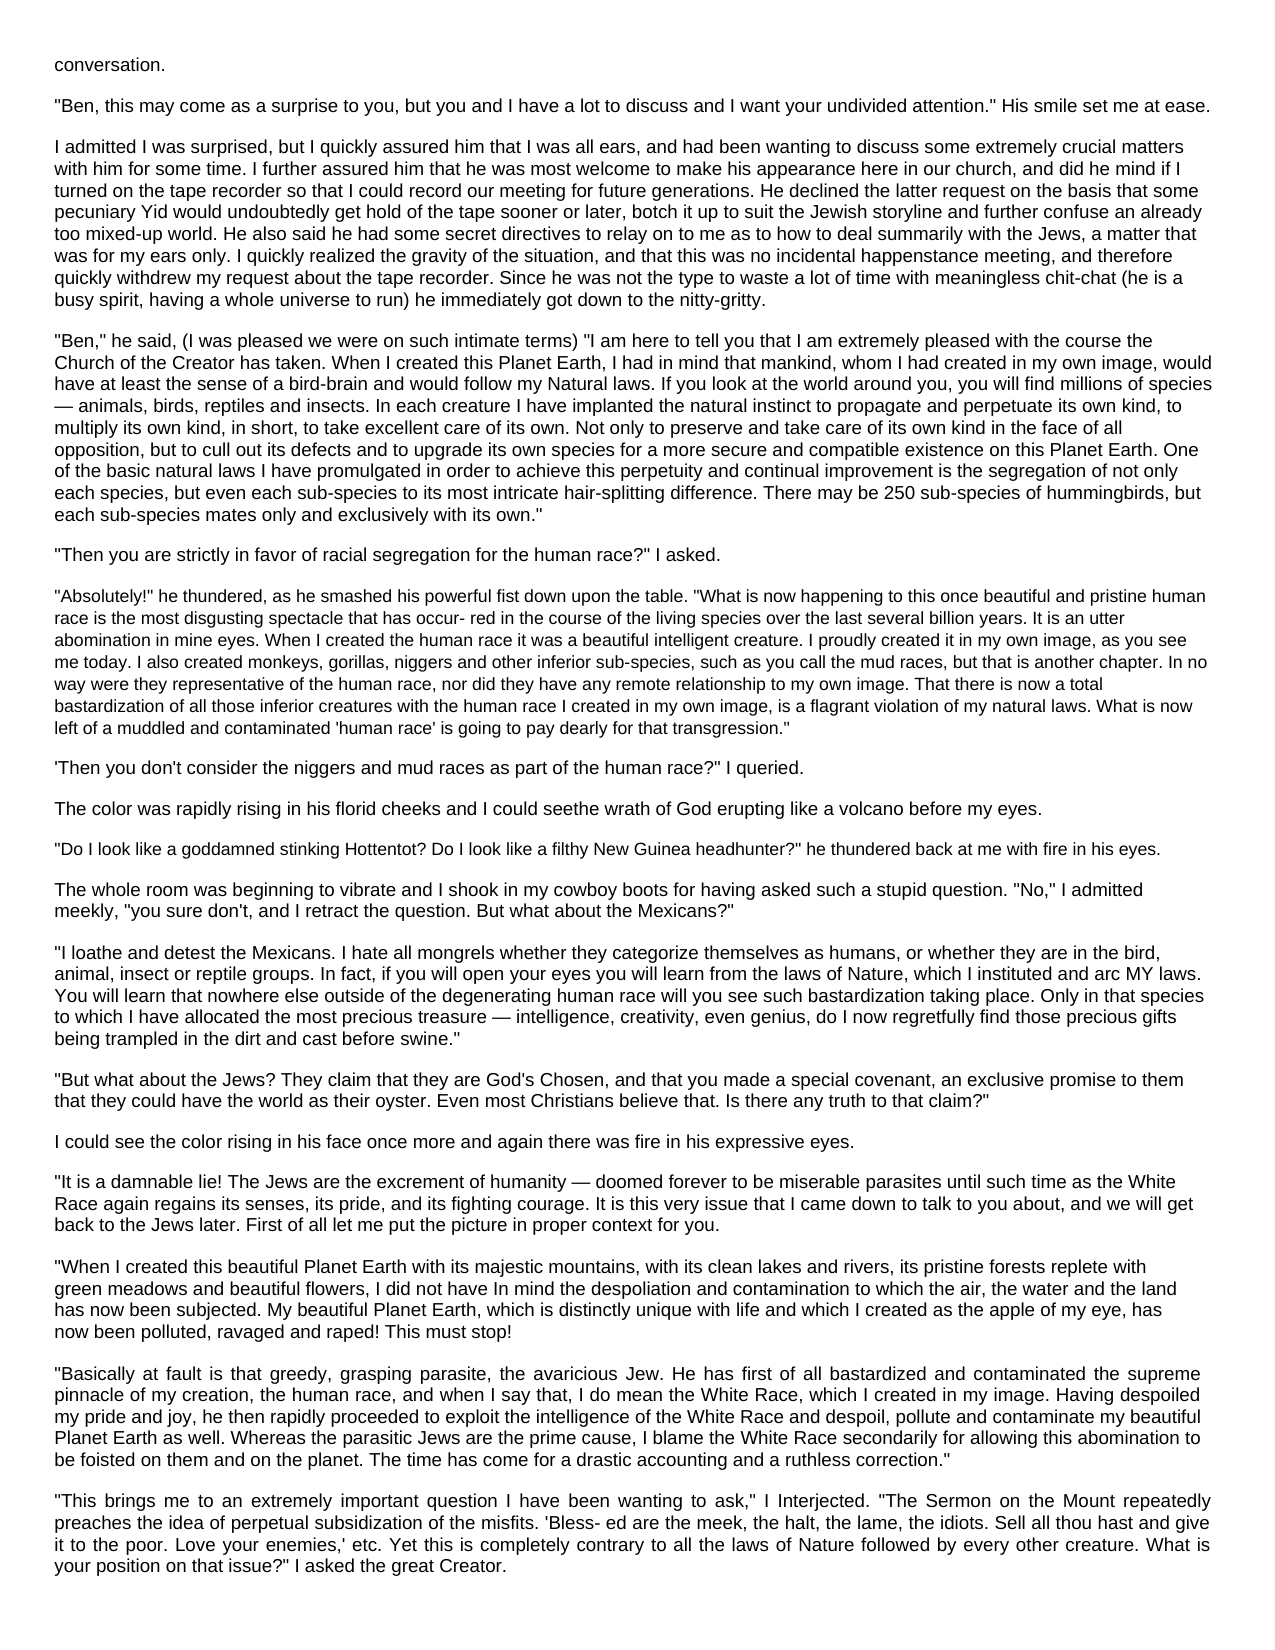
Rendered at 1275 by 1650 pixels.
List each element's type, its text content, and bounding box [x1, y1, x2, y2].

text "Ben," he said, (I was pleased we were on such intimate terms) "I am here to tell you that I am extremely pleased with the course the Church of the Creator has taken. When I created this Planet Earth, I had in mind that mankind, whom I had created in my own image, would have at least the sense of a bird-brain and would follow my Natural laws. If you look at the world around you, you will find millions of species — animals, birds, reptiles and insects. In each creature I have implanted the natural instinct to propagate and perpetuate its own kind, to multiply its own kind, in short, to take excellent care of its own. Not only to preserve and take care of its own kind in the face of all opposition, but to cull out its defects and to upgrade its own species for a more secure and compatible existence on this Planet Earth. One of the basic natural laws I have promulgated in order to achieve this perpetuity and continual improvement is the segregation of not only each species, but even each sub-species to its most intricate hair-splitting difference. There may be 250 sub-species of hummingbirds, but each sub-species mates only and exclusively with its own." [54, 330, 1217, 525]
text "Then you are strictly in favor of racial segregation for the human race?" I asked. [54, 544, 1219, 566]
text conversation. [54, 54, 1219, 76]
text The color was rapidly rising in his florid cheeks and I could seethe wrath of God erupting like a volcano before my eyes. [54, 797, 1219, 819]
text "It is a damnable lie! The Jews are the excrement of humanity — doomed forever to be miserable parasites until such time as the White Race again regains its senses, its pride, and its fighting courage. It is this very issue that I came down to talk to you about, and we will get back to the Jews later. First of all let me put the picture in proper context for you. [54, 1172, 1219, 1236]
text "Do I look like a goddamned stinking Hottentot? Do I look like a filthy New Guinea headhunter?" he thundered back at me with fire in his eyes. [54, 839, 1219, 859]
text The whole room was beginning to vibrate and I shook in my cowboy boots for having asked such a stupid question. "No," I admitted meekly, "you sure don't, and I retract the question. But what about the Mexicans?" [54, 879, 1192, 922]
text "Ben, this may come as a surprise to you, but you and I have a lot to discuss and I want your undivided attention." His smile set me at ease. [54, 94, 1219, 116]
text "Absolutely!" he thundered, as he smashed his powerful fist down upon the table. "What is now happening to this once beautiful and pristine human race is the most disgusting spectacle that has occur- red in the course of the living species over the last several billion years. It is an utter abomination in mine eyes. When I created the human race it was a beautiful intelligent creature. I proudly created it in my own image, as you see me today. I also created monkeys, gorillas, niggers and other inferior sub-species, such as you call the mud races, but that is another chapter. In no way were they representative of the human race, nor did they have any remote relationship to my own image. That there is now a total bastardization of all those inferior creatures with the human race I created in my own image, is a flagrant violation of my natural laws. What is now left of a muddled and contaminated 'human race' is going to pay dearly for that transgression." [54, 586, 1208, 738]
text I could see the color rising in his face once more and again there was fire in his expressive eyes. [54, 1130, 1219, 1152]
text 'Then you don't consider the niggers and mud races as part of the human race?" I queried. [54, 757, 1219, 778]
text I admitted I was surprised, but I quickly assured him that I was all ears, and had been wanting to discuss some extremely crucial matters with him for some time. I further assured him that he was most welcome to make his appearance here in our church, and did he mind if I turned on the tape recorder so that I could record our meeting for future generations. He declined the latter request on the basis that some pecuniary Yid would undoubtedly get hold of the tape sooner or later, botch it up to suit the Jewish storyline and further confuse an already too mixed-up world. He also said he had some secret directives to relay on to me as to how to deal summarily with the Jews, a matter that was for my ears only. I quickly realized the gravity of the situation, and that this was no incidental happenstance meeting, and therefore quickly withdrew my request about the tape recorder. Since he was not the type to waste a lot of time with meaningless chit-chat (he is a busy spirit, having a whole universe to run) he immediately got down to the nitty-gritty. [54, 136, 1214, 310]
text "I loathe and detest the Mexicans. I hate all mongrels whether they categorize themselves as humans, or whether they are in the bird, animal, insect or reptile groups. In fact, if you will open your eyes you will learn from the laws of Nature, which I instituted and arc MY laws. You will learn that nowhere else outside of the degenerating human race will you see such bastardization taking place. Only in that species to which I have allocated the most precious treasure — intelligence, creativity, even genius, do I now regretfully find those precious gifts being trampled in the dirt and cast before swine." [54, 941, 1210, 1049]
text "When I created this beautiful Planet Earth with its majestic mountains, with its clean lakes and rivers, its pristine forests replete with green meadows and beautiful flowers, I did not have In mind the despoliation and contamination to which the air, the water and the land has now been subjected. My beautiful Planet Earth, which is distinctly unique with life and which I created as the apple of my eye, has now been polluted, ravaged and raped! This must stop! [54, 1256, 1179, 1342]
text "This brings me to an extremely important question I have been wanting to ask," I Interjected. "The Sermon on the Mount repeatedly preaches the idea of perpetual subsidization of the misfits. 'Bless- ed are the meek, the halt, the lame, the idiots. Sell all thou hast and give it to the poor. Love your enemies,' etc. Yet this is completely contrary to all the laws of Nature followed by every other creature. What is your position on that issue?" I asked the great Creator. [54, 1490, 1212, 1576]
text "But what about the Jews? They claim that they are God's Chosen, and that you made a special covenant, an exclusive promise to them that they could have the world as their oyster. Even most Christians believe that. Is there any truth to that claim?" [54, 1069, 1198, 1111]
text "Basically at fault is that greedy, grasping parasite, the avaricious Jew. He has first of all bastardized and contaminated the supreme pinnacle of my creation, the human race, and when I say that, I do mean the White Race, which I created in my image. Having despoiled my pride and joy, he then rapidly proceeded to exploit the intelligence of the White Race and despoil, pollute and contaminate my beautiful Planet Earth as well. Whereas the parasitic Jews are the prime cause, I blame the White Race secondarily for allowing this abomination to be foisted on them and on the planet. The time has come for a drastic accounting and a ruthless correction." [54, 1362, 1202, 1470]
